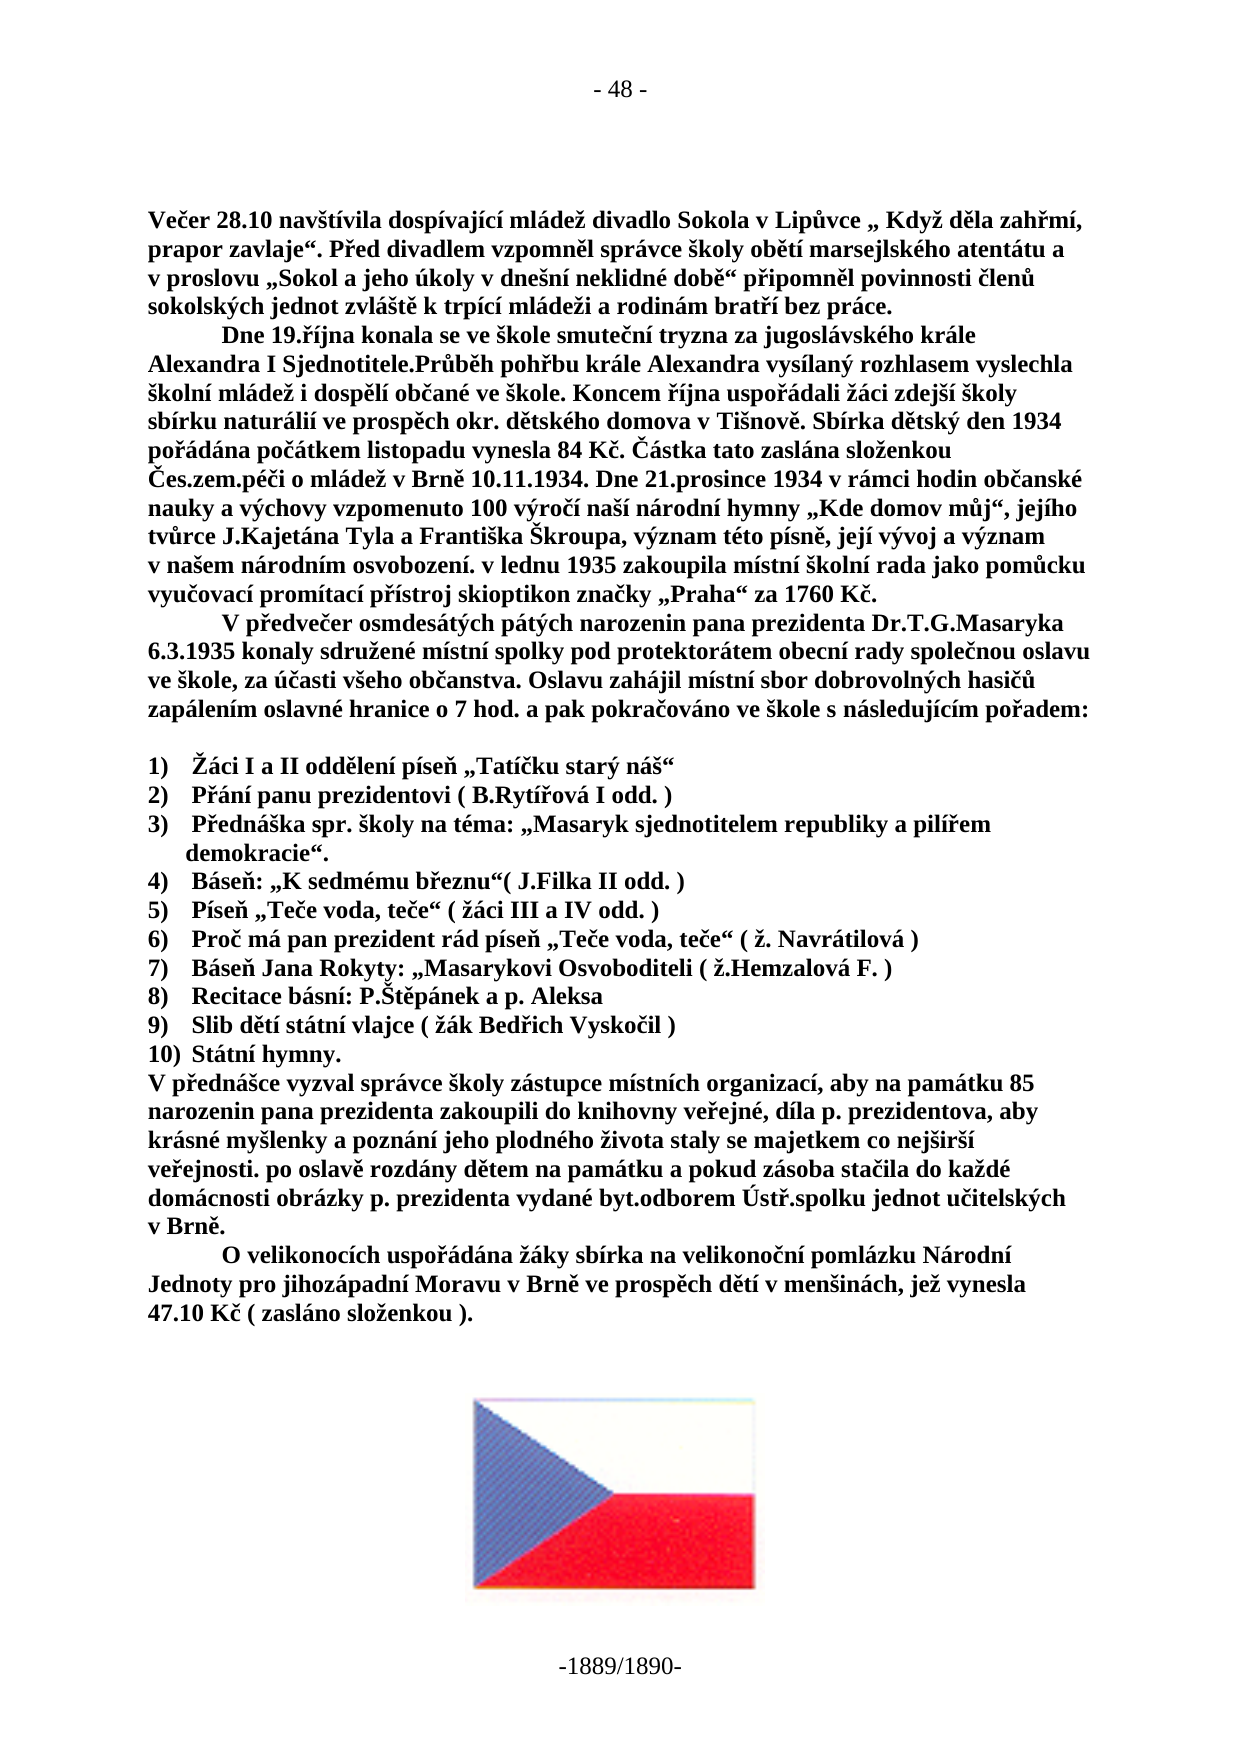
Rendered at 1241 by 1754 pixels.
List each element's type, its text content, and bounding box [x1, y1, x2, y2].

list Přání panu prezidentovi ( B.Rytířová I odd. ) [148, 780, 1093, 809]
text Dne 19.října konala se ve škole smuteční tryzna za jugoslávského krále Alexandra I Sjednotitele.Průběh pohřbu krále Alexandra vysílaný rozhlasem vyslechla školní mládež i dospělí občané ve škole. Koncem října uspořádali žáci zdejší školy sbírku naturálií ve prospěch okr. dětského domova v Tišnově. Sbírka dětský den 1934 pořádána počátkem listopadu vynesla 84 Kč. Částka tato zaslána složenkou Čes.zem.péči o mládež v Brně 10.11.1934. Dne 21.prosince 1934 v rámci hodin občanské nauky a výchovy vzpomenuto 100 výročí naší národní hymny „Kde domov můj“, jejího tvůrce J.Kajetána Tyla a Františka Škroupa, význam této písně, její vývoj a význam v našem národním osvobození. v lednu 1935 zakoupila místní školní rada jako pomůcku vyučovací promítací přístroj skioptikon značky „Praha“ za 1760 Kč. [148, 320, 1093, 608]
list Báseň Jana Rokyty: „Masarykovi Osvoboditeli ( ž.Hemzalová F. ) [148, 953, 1093, 981]
text 47.10 Kč ( zasláno složenkou ). [148, 1298, 1093, 1326]
list Slib dětí státní vlajce ( žák Bedřich Vyskočil ) [148, 1010, 1093, 1039]
text V přednášce vyzval správce školy zástupce místních organizací, aby na památku 85 narozenin pana prezidenta zakoupili do knihovny veřejné, díla p. prezidentova, aby krásné myšlenky a poznání jeho plodného života staly se majetkem co nejširší veřejnosti. po oslavě rozdány dětem na památku a pokud zásoba stačila do každé domácnosti obrázky p. prezidenta vydané byt.odborem Ústř.spolku jednot učitelských v Brně. [148, 1068, 1093, 1240]
list Přednáška spr. školy na téma: „Masaryk sjednotitelem republiky a pilířem demokracie“. [148, 809, 1093, 866]
list Recitace básní: P.Štěpánek a p. Aleksa [148, 981, 1093, 1010]
list Báseň: „K sedmému březnu“( J.Filka II odd. ) [148, 866, 1093, 895]
text Večer 28.10 navštívila dospívající mládež divadlo Sokola v Lipůvce „ Když děla zahřmí, prapor zavlaje“. Před divadlem vzpomněl správce školy obětí marsejlského atentátu a v proslovu „Sokol a jeho úkoly v dnešní neklidné době“ připomněl povinnosti členů sokolských jednot zvláště k trpící mládeži a rodinám bratří bez práce. [148, 205, 1093, 320]
list Píseň „Teče voda, teče“ ( žáci III a IV odd. ) [148, 895, 1093, 924]
text V předvečer osmdesátých pátých narozenin pana prezidenta Dr.T.G.Masaryka 6.3.1935 konaly sdružené místní spolky pod protektorátem obecní rady společnou oslavu ve škole, za účasti všeho občanstva. Oslavu zahájil místní sbor dobrovolných hasičů zapálením oslavné hranice o 7 hod. a pak pokračováno ve škole s následujícím pořadem: [148, 608, 1093, 723]
picture [465, 1393, 765, 1606]
list Žáci I a II oddělení píseň „Tatíčku starý náš“ [148, 751, 1093, 780]
list Státní hymny. [148, 1039, 1093, 1068]
list Proč má pan prezident rád píseň „Teče voda, teče“ ( ž. Navrátilová ) [148, 924, 1093, 953]
text O velikonocích uspořádána žáky sbírka na velikonoční pomlázku Národní Jednoty pro jihozápadní Moravu v Brně ve prospěch dětí v menšinách, jež vynesla [148, 1240, 1093, 1298]
